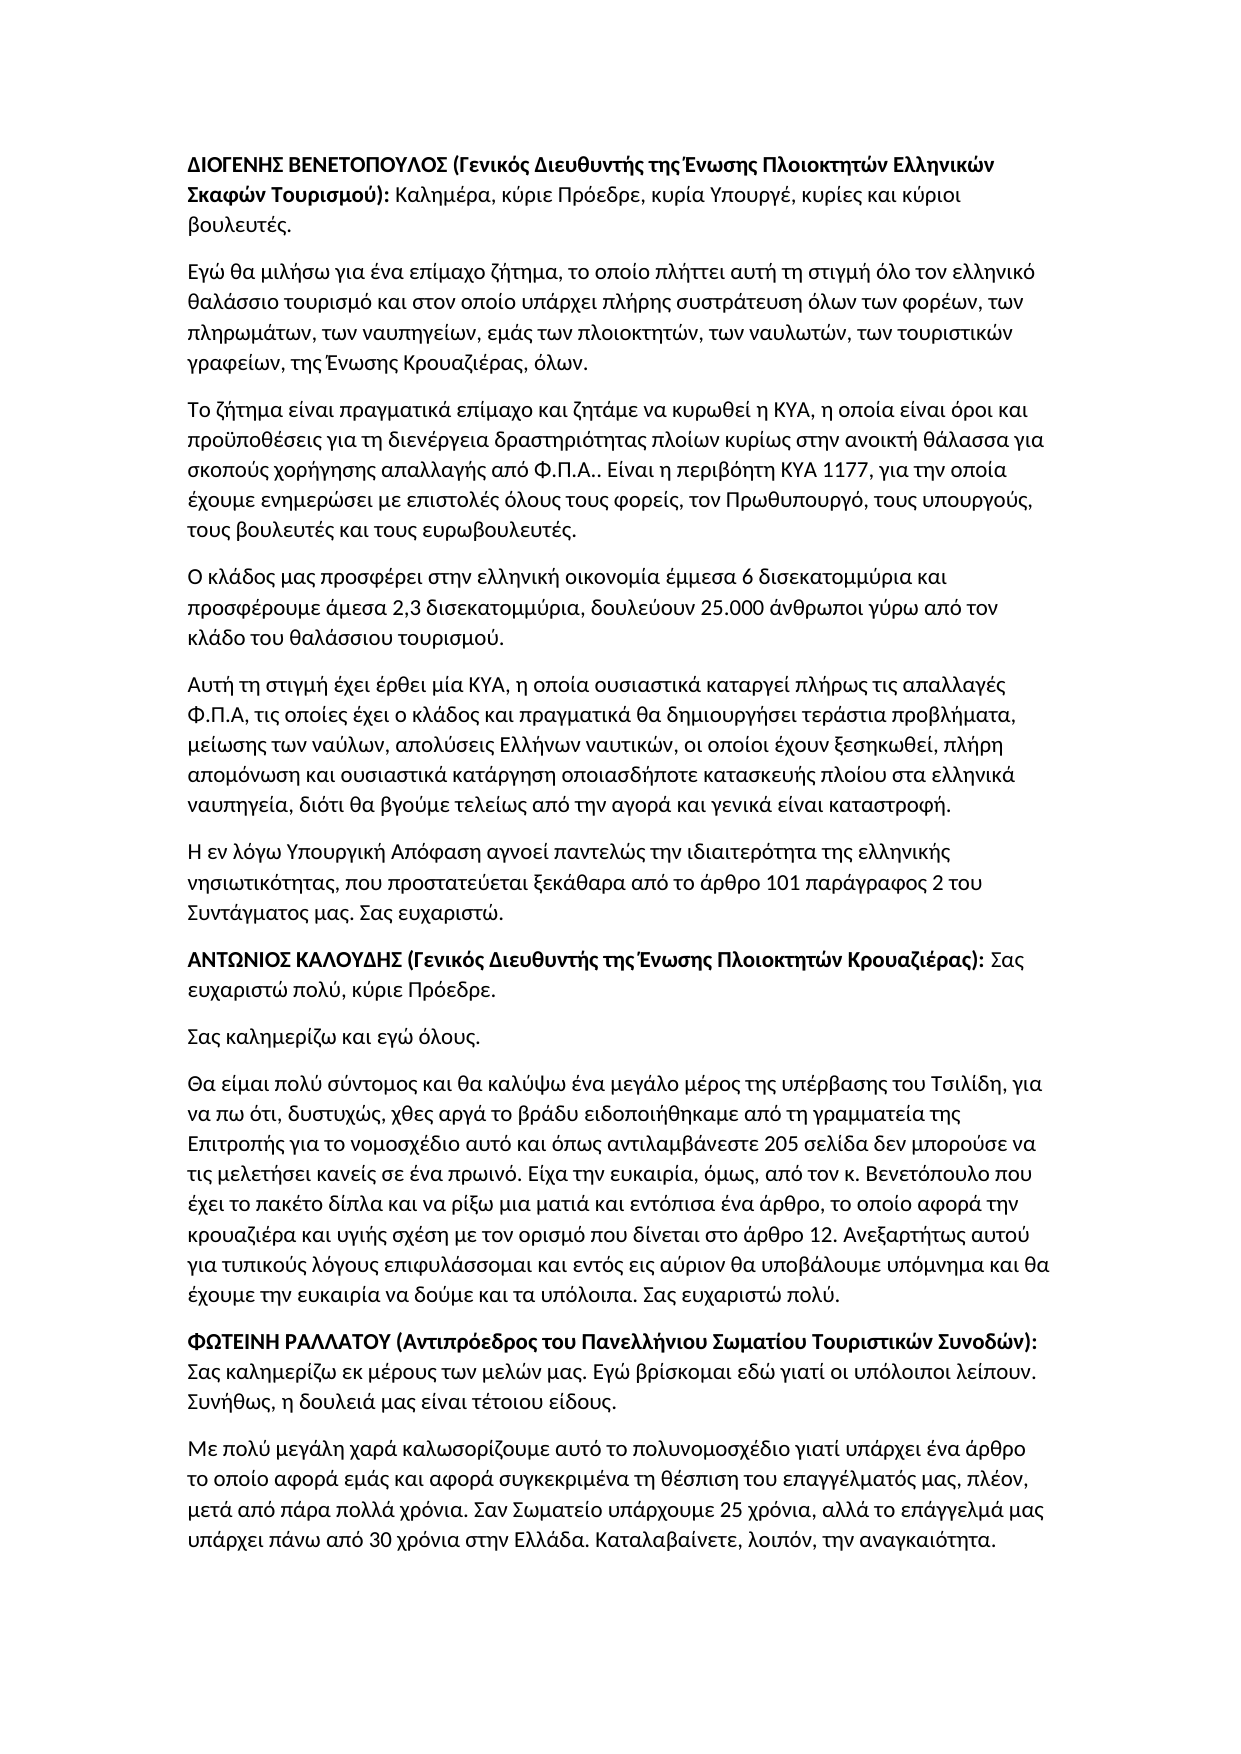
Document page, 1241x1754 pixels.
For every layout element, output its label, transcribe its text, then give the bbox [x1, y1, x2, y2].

text Σας καλημερίζω και εγώ όλους. [187, 1022, 1053, 1050]
text Η εν λόγω Υπουργική Απόφαση αγνοεί παντελώς την ιδιαιτερότητα της ελληνικής νησιωτικότητας, που προστατεύεται ξεκάθαρα από το άρθρο 101 παράγραφος 2 του Συντάγματος μας. Σας ευχαριστώ. [187, 837, 1053, 926]
text Με πολύ μεγάλη χαρά καλωσορίζουμε αυτό το πολυνομοσχέδιο γιατί υπάρχει ένα άρθρο το οποίο αφορά εμάς και αφορά συγκεκριμένα τη θέσπιση του επαγγέλματός μας, πλέον, μετά από πάρα πολλά χρόνια. Σαν Σωματείο υπάρχουμε 25 χρόνια, αλλά το επάγγελμά μας υπάρχει πάνω από 30 χρόνια στην Ελλάδα. Καταλαβαίνετε, λοιπόν, την αναγκαιότητα. [187, 1434, 1053, 1553]
text Ο κλάδος μας προσφέρει στην ελληνική οικονομία έμμεσα 6 δισεκατομμύρια και προσφέρουμε άμεσα 2,3 δισεκατομμύρια, δουλεύουν 25.000 άνθρωποι γύρω από τον κλάδο του θαλάσσιου τουρισμού. [187, 562, 1053, 651]
text Θα είμαι πολύ σύντομος και θα καλύψω ένα μεγάλο μέρος της υπέρβασης του Τσιλίδη, για να πω ότι, δυστυχώς, χθες αργά το βράδυ ειδοποιήθηκαμε από τη γραμματεία της Επιτροπής για το νομοσχέδιο αυτό και όπως αντιλαμβάνεστε 205 σελίδα δεν μπορούσε να τις μελετήσει κανείς σε ένα πρωινό. Είχα την ευκαιρία, όμως, από τον κ. Βενετόπουλο που έχει το πακέτο δίπλα και να ρίξω μια ματιά και εντόπισα ένα άρθρο, το οποίο αφορά την κρουαζιέρα και υγιής σχέση με τον ορισμό που δίνεται στο άρθρο 12. Ανεξαρτήτως αυτού για τυπικούς λόγους επιφυλάσσομαι και εντός εις αύριον θα υποβάλουμε υπόμνημα και θα έχουμε την ευκαιρία να δούμε και τα υπόλοιπα. Σας ευχαριστώ πολύ. [187, 1069, 1053, 1308]
text Εγώ θα μιλήσω για ένα επίμαχο ζήτημα, το οποίο πλήττει αυτή τη στιγμή όλο τον ελληνικό θαλάσσιο τουρισμό και στον οποίο υπάρχει πλήρης συστράτευση όλων των φορέων, των πληρωμάτων, των ναυπηγείων, εμάς των πλοιοκτητών, των ναυλωτών, των τουριστικών γραφείων, της Ένωσης Κρουαζιέρας, όλων. [187, 257, 1053, 376]
text ΔΙΟΓΕΝΗΣ ΒΕΝΕΤΟΠΟΥΛΟΣ (Γενικός Διευθυντής της Ένωσης Πλοιοκτητών Ελληνικών Σκαφών Τουρισμού): Καλημέρα, κύριε Πρόεδρε, κυρία Υπουργέ, κυρίες και κύριοι βουλευτές. [187, 150, 1053, 238]
text ΑΝΤΩΝΙΟΣ ΚΑΛΟΥΔΗΣ (Γενικός Διευθυντής της Ένωσης Πλοιοκτητών Κρουαζιέρας): Σας ευχαριστώ πολύ, κύριε Πρόεδρε. [187, 945, 1053, 1003]
text ΦΩΤΕΙΝΗ ΡΑΛΛΑΤΟΥ (Αντιπρόεδρος του Πανελλήνιου Σωματίου Τουριστικών Συνοδών): Σας καλημερίζω εκ μέρους των μελών μας. Εγώ βρίσκομαι εδώ γιατί οι υπόλοιποι λείπουν. Συνήθως, η δουλειά μας είναι τέτοιου είδους. [187, 1327, 1053, 1416]
text Αυτή τη στιγμή έχει έρθει μία ΚΥΑ, η οποία ουσιαστικά καταργεί πλήρως τις απαλλαγές Φ.Π.Α, τις οποίες έχει ο κλάδος και πραγματικά θα δημιουργήσει τεράστια προβλήματα, μείωσης των ναύλων, απολύσεις Ελλήνων ναυτικών, οι οποίοι έχουν ξεσηκωθεί, πλήρη απομόνωση και ουσιαστικά κατάργηση οποιασδήποτε κατασκευής πλοίου στα ελληνικά ναυπηγεία, διότι θα βγούμε τελείως από την αγορά και γενικά είναι καταστροφή. [187, 670, 1053, 819]
text Το ζήτημα είναι πραγματικά επίμαχο και ζητάμε να κυρωθεί η ΚΥΑ, η οποία είναι όροι και προϋποθέσεις για τη διενέργεια δραστηριότητας πλοίων κυρίως στην ανοικτή θάλασσα για σκοπούς χορήγησης απαλλαγής από Φ.Π.Α.. Είναι η περιβόητη ΚΥΑ 1177, για την οποία έχουμε ενημερώσει με επιστολές όλους τους φορείς, τον Πρωθυπουργό, τους υπουργούς, τους βουλευτές και τους ευρωβουλευτές. [187, 395, 1053, 544]
